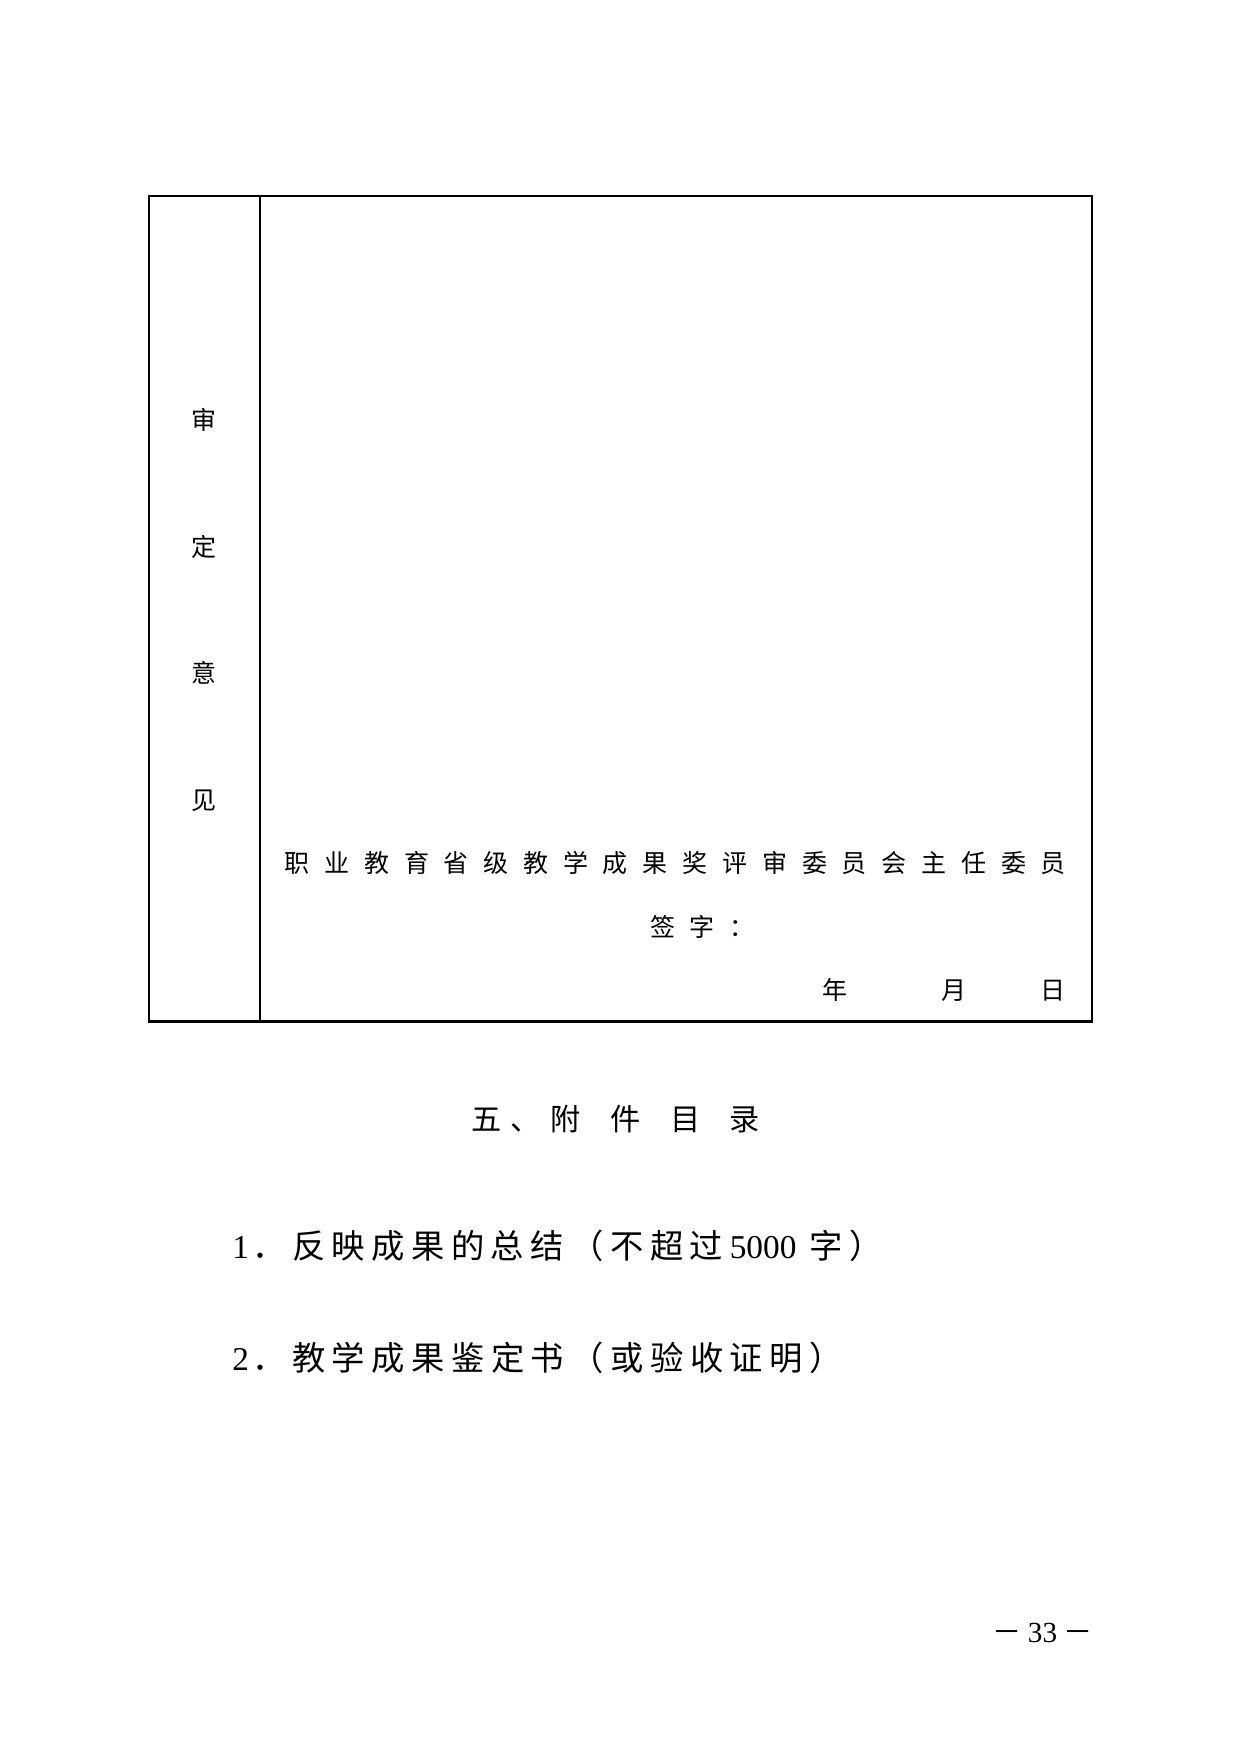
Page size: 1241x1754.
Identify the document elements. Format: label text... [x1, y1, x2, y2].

table_cell 审 定 意 见 [150, 197, 259, 1020]
text 五、附 件 目 录 [152, 1086, 1088, 1149]
text 1．反映成果的总结（不超过5000字） [152, 1212, 1024, 1276]
table_cell 职业教育省级教学成果奖评审委员会主任委员 签字： 年 月 日 [261, 197, 1091, 1020]
text 2．教学成果鉴定书（或验收证明） [152, 1324, 1024, 1387]
